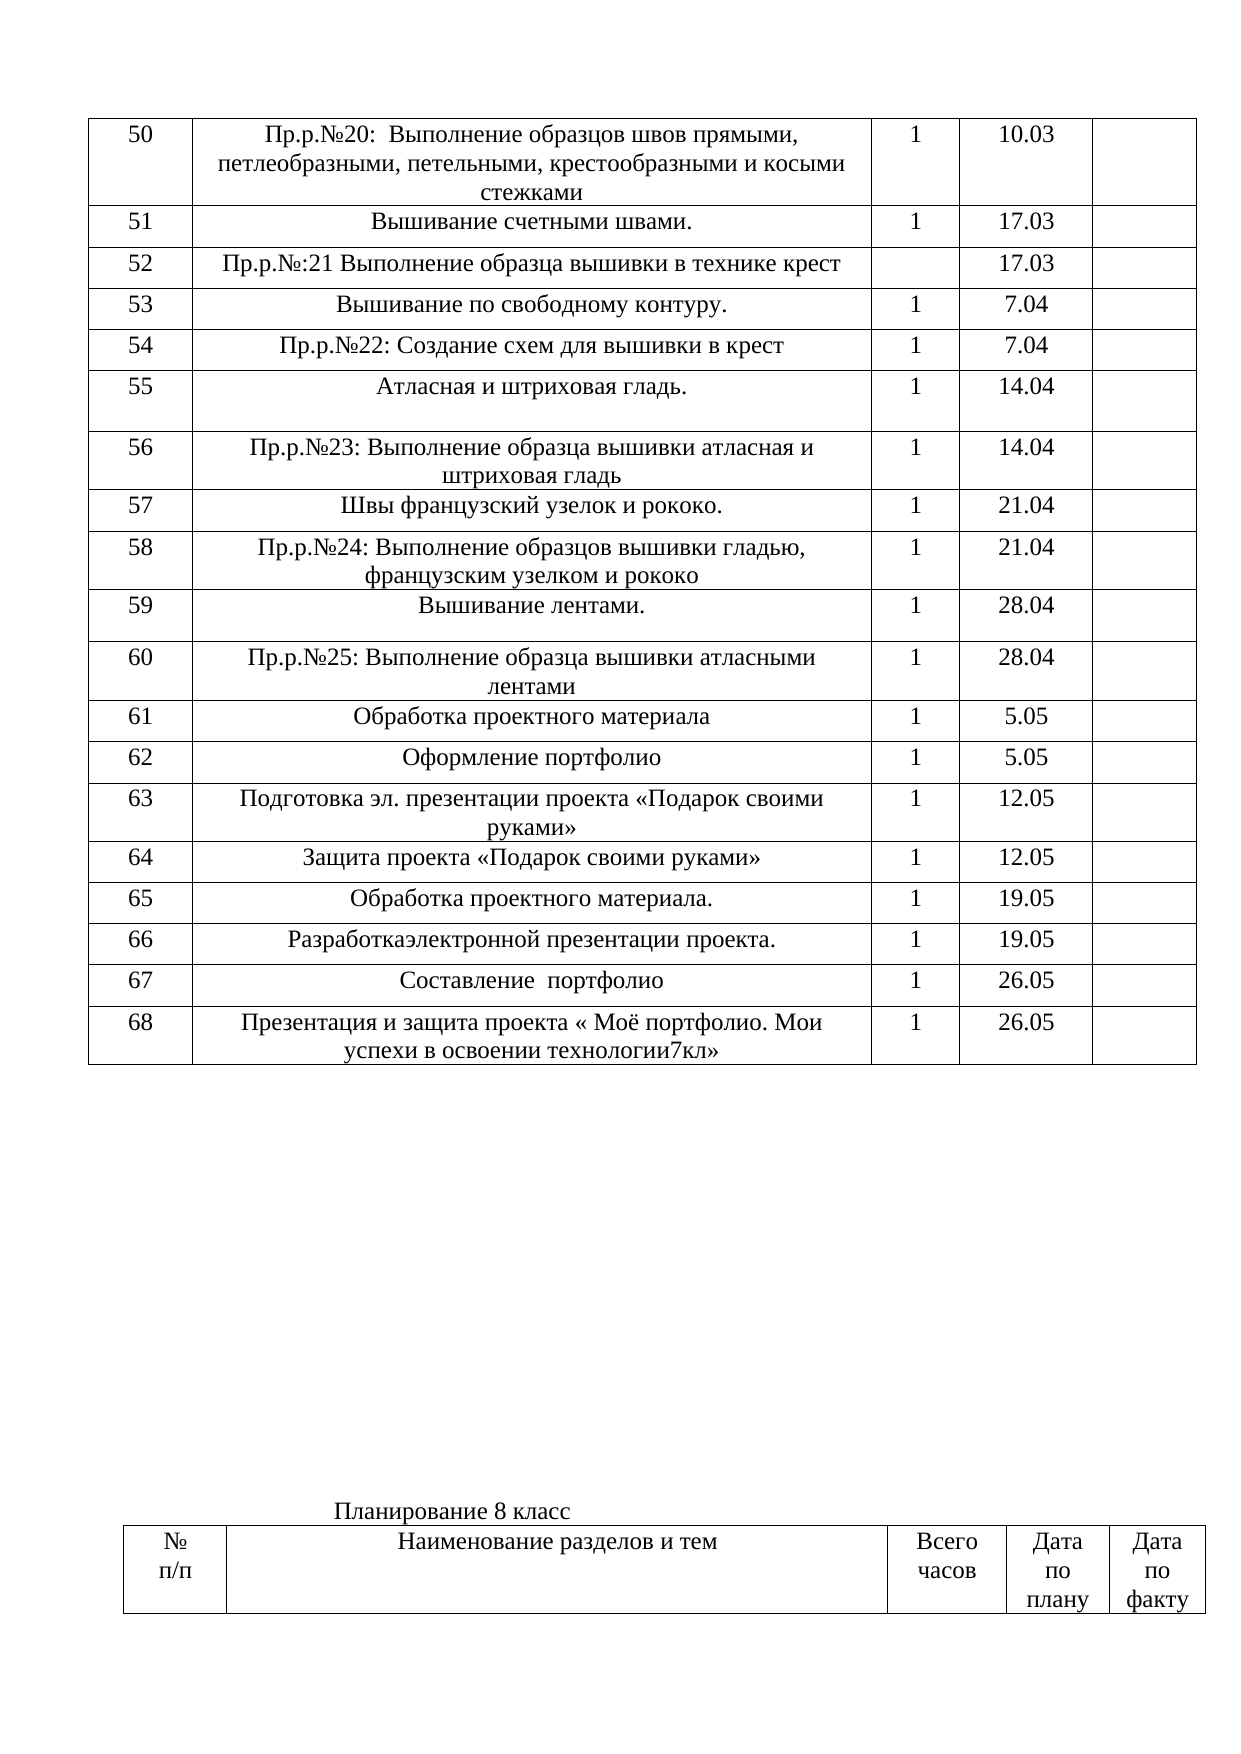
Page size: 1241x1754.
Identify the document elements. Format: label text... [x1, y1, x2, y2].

table_header № п/п [124, 1526, 226, 1612]
table_cell [1093, 490, 1196, 531]
table_cell 1 [872, 289, 959, 329]
table_cell 57 [89, 490, 192, 531]
table_cell 1 [872, 842, 959, 882]
table_cell 1 [872, 924, 959, 964]
table_cell 52 [89, 248, 192, 288]
table_cell 1 [872, 1007, 959, 1064]
table_cell 12.05 [960, 784, 1092, 841]
table_cell Вышивание лентами. [193, 590, 871, 641]
table_cell 17.03 [960, 206, 1092, 247]
table_cell Швы французский узелок и рококо. [193, 490, 871, 531]
table_cell Вышивание по свободному контуру. [193, 289, 871, 329]
table_cell Атласная и штриховая гладь. [193, 371, 871, 431]
table_cell 61 [89, 701, 192, 741]
table_cell [1093, 883, 1196, 923]
table_cell Пр.р.№23: Выполнение образца вышивки атласная и штриховая гладь [193, 432, 871, 489]
table_cell Вышивание счетными швами. [193, 206, 871, 247]
table_cell Оформление портфолио [193, 742, 871, 782]
table_cell 55 [89, 371, 192, 431]
table_cell 1 [872, 432, 959, 489]
table_cell 1 [872, 742, 959, 782]
table_cell 65 [89, 883, 192, 923]
table_cell 58 [89, 532, 192, 589]
table_cell 14.04 [960, 371, 1092, 431]
table_cell 1 [872, 119, 959, 205]
table_cell 1 [872, 532, 959, 589]
table_cell [1093, 119, 1196, 205]
table_cell 26.05 [960, 965, 1092, 1006]
table_cell 5.05 [960, 742, 1092, 782]
table_cell Обработка проектного материала. [193, 883, 871, 923]
table_cell Составление портфолио [193, 965, 871, 1006]
table_cell 17.03 [960, 248, 1092, 288]
table_cell 59 [89, 590, 192, 641]
table_cell 1 [872, 330, 959, 370]
table_cell [1093, 642, 1196, 700]
table_cell 14.04 [960, 432, 1092, 489]
table_cell 26.05 [960, 1007, 1092, 1064]
table_cell Пр.р.№22: Создание схем для вышивки в крест [193, 330, 871, 370]
table_header Дата по плану [1007, 1526, 1109, 1612]
table_cell 1 [872, 206, 959, 247]
table_cell 1 [872, 642, 959, 700]
table_cell [1093, 842, 1196, 882]
table_cell 63 [89, 784, 192, 841]
table_cell 62 [89, 742, 192, 782]
text Планирование 8 класс [177, 1496, 1152, 1525]
table_cell Защита проекта «Подарок своими руками» [193, 842, 871, 882]
table_cell Подготовка эл. презентации проекта «Подарок своими руками» [193, 784, 871, 841]
table_cell 1 [872, 701, 959, 741]
table_cell 67 [89, 965, 192, 1006]
table_cell [1093, 248, 1196, 288]
table_cell 7.04 [960, 289, 1092, 329]
table_cell 51 [89, 206, 192, 247]
table_header Наименование разделов и тем [227, 1526, 887, 1612]
table_cell 21.04 [960, 532, 1092, 589]
table_cell Пр.р.№:21 Выполнение образца вышивки в технике крест [193, 248, 871, 288]
table_cell 1 [872, 883, 959, 923]
table_header Дата по факту [1110, 1526, 1205, 1612]
table_cell [1093, 289, 1196, 329]
table_cell 64 [89, 842, 192, 882]
table_cell [1093, 371, 1196, 431]
table_cell 1 [872, 965, 959, 1006]
table_cell 54 [89, 330, 192, 370]
table_cell Обработка проектного материала [193, 701, 871, 741]
table_cell 19.05 [960, 924, 1092, 964]
table_cell 1 [872, 371, 959, 431]
table_cell 50 [89, 119, 192, 205]
table_cell 7.04 [960, 330, 1092, 370]
table_cell [1093, 742, 1196, 782]
table_cell 68 [89, 1007, 192, 1064]
table_cell 66 [89, 924, 192, 964]
table_cell 21.04 [960, 490, 1092, 531]
table_cell 28.04 [960, 590, 1092, 641]
table_cell [1093, 1007, 1196, 1064]
table_cell [1093, 701, 1196, 741]
table_cell [1093, 924, 1196, 964]
table_cell Пр.р.№24: Выполнение образцов вышивки гладью, французским узелком и рококо [193, 532, 871, 589]
table_cell [1093, 330, 1196, 370]
table_cell Пр.р.№25: Выполнение образца вышивки атласными лентами [193, 642, 871, 700]
table_cell 10.03 [960, 119, 1092, 205]
table_cell 12.05 [960, 842, 1092, 882]
table_cell Разработкаэлектронной презентации проекта. [193, 924, 871, 964]
table_cell 1 [872, 590, 959, 641]
table_cell 56 [89, 432, 192, 489]
table_cell Пр.р.№20: Выполнение образцов швов прямыми, петлеобразными, петельными, крестообразными и косыми стежками [193, 119, 871, 205]
table_cell Презентация и защита проекта « Моё портфолио. Мои успехи в освоении технологии7кл» [193, 1007, 871, 1064]
table_cell 1 [872, 784, 959, 841]
table_cell [872, 248, 959, 288]
table_cell 28.04 [960, 642, 1092, 700]
table_cell [1093, 206, 1196, 247]
table_cell [1093, 432, 1196, 489]
table_cell 1 [872, 490, 959, 531]
table_cell [1093, 965, 1196, 1006]
table_cell [1093, 532, 1196, 589]
table_cell 60 [89, 642, 192, 700]
table_cell 53 [89, 289, 192, 329]
table_header Всего часов [888, 1526, 1006, 1612]
table_cell [1093, 590, 1196, 641]
table_cell 5.05 [960, 701, 1092, 741]
table_cell [1093, 784, 1196, 841]
table_cell 19.05 [960, 883, 1092, 923]
